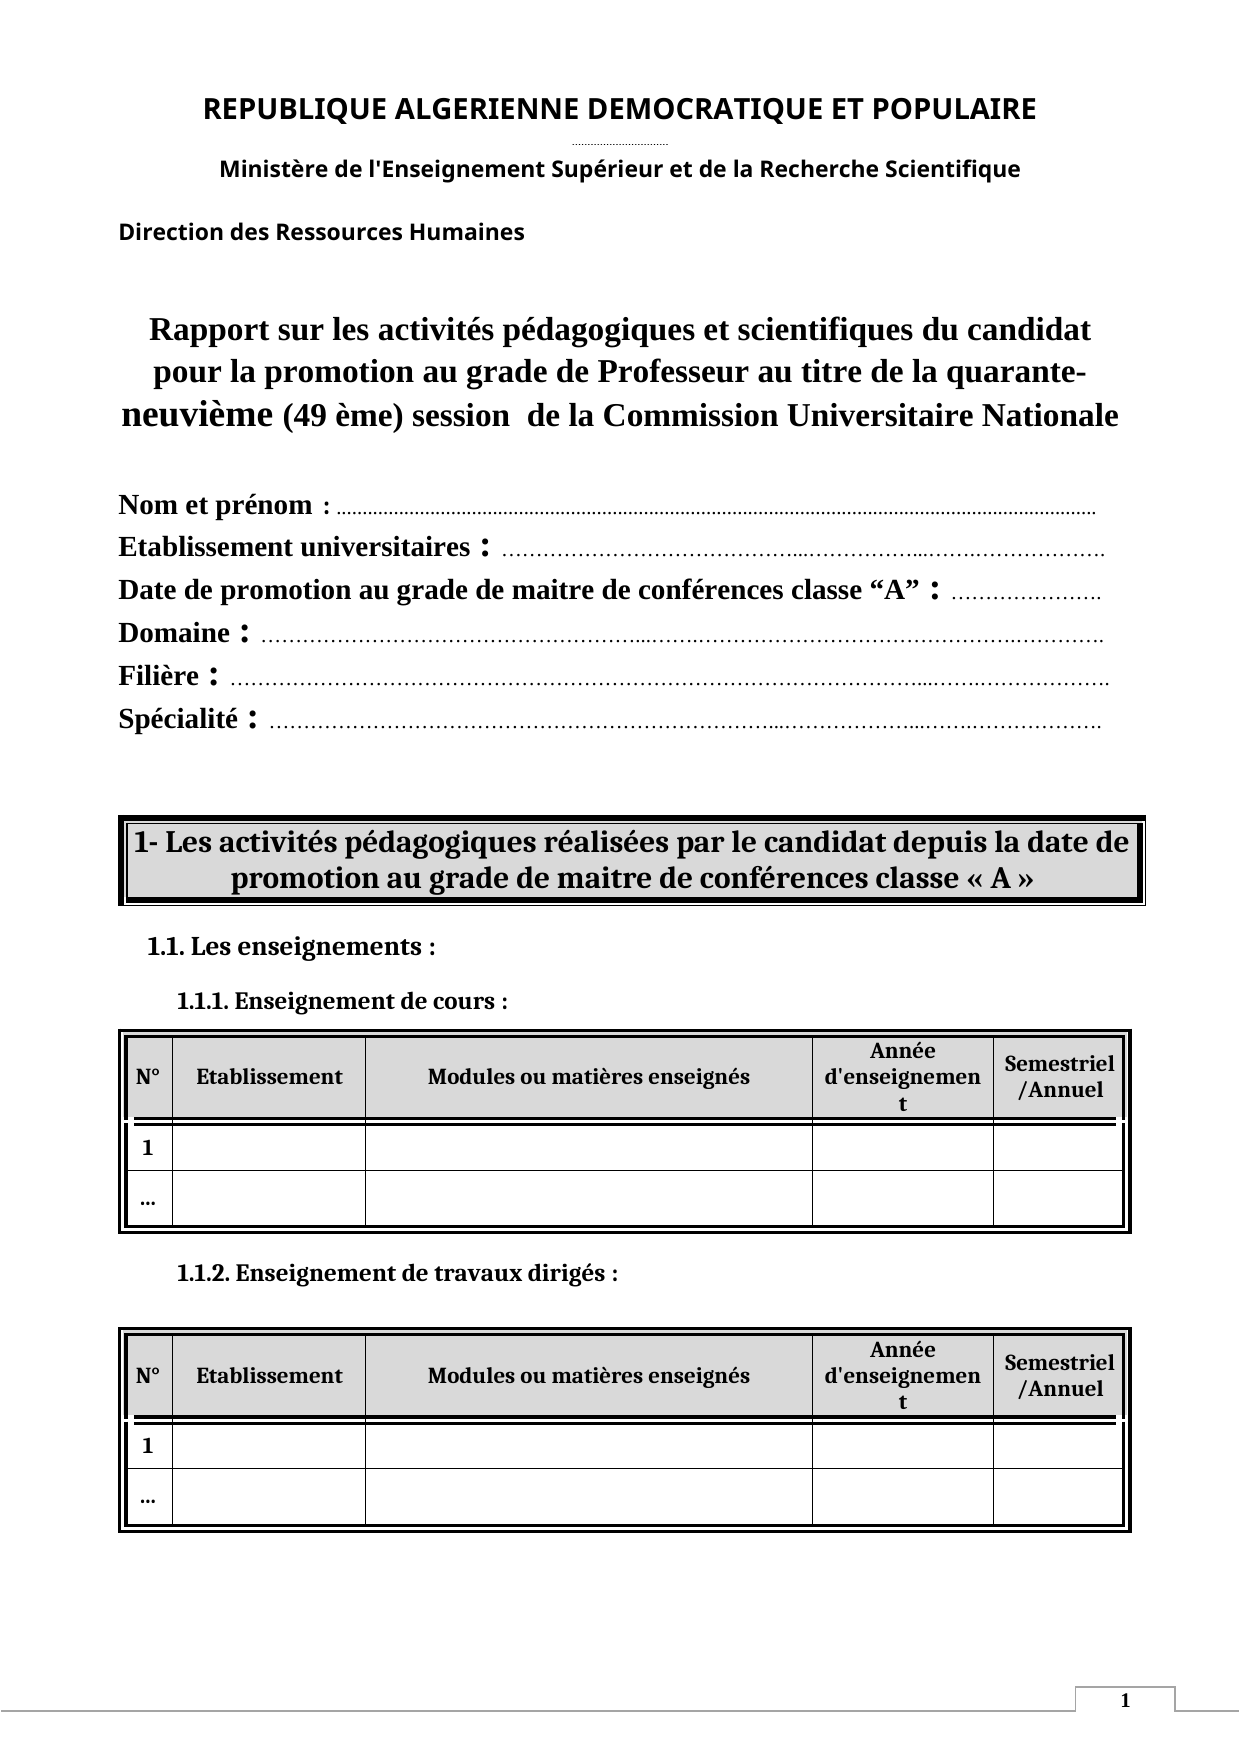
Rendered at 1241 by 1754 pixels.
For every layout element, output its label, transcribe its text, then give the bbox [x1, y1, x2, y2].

table_cell [994, 1469, 1122, 1523]
text 1.1.2. Enseignement de travaux dirigés : [177, 1259, 1122, 1288]
table_cell [994, 1117, 1127, 1170]
table_cell [994, 1171, 1122, 1225]
table_header N° [123, 1032, 173, 1117]
table_cell [366, 1171, 812, 1225]
table_cell … [128, 1171, 172, 1225]
table_cell 1 [123, 1415, 172, 1468]
table_header N° [123, 1330, 173, 1415]
table_cell [813, 1469, 993, 1523]
table_cell [813, 1425, 993, 1468]
table_header Modules ou matières enseignés [366, 1038, 812, 1117]
text Date de promotion au grade de maitre de conférences classe “A” : …………………. [118, 564, 1122, 607]
text Rapport sur les activités pédagogiques et scientifiques du candidat pour la promotion au grade de Professeur au titre de la quarante- neuvième (49 ème) session de la Commission Universitaire Nationale [118, 309, 1122, 434]
table_header Etablissement [173, 1038, 365, 1117]
text Direction des Ressources Humaines [118, 216, 1122, 247]
text Spécialité : ………………………………………………………………...………………...…….………………. [118, 693, 1122, 737]
table_cell [813, 1126, 993, 1170]
table_header Année d'enseignement [813, 1038, 993, 1117]
table_header Année d'enseignement [813, 1336, 993, 1415]
table_cell 1 [123, 1117, 172, 1170]
table_cell [994, 1415, 1127, 1468]
text REPUBLIQUE ALGERIENNE DEMOCRATIQUE ET POPULAIRE [118, 89, 1122, 128]
table_cell [813, 1171, 993, 1225]
table_cell [366, 1425, 812, 1468]
text Domaine : ………………………………………………...…….……………………………………….…………. [118, 607, 1122, 650]
table_header 1- Les activités pédagogiques réalisées par le candidat depuis la date de promotion au grade de maitre de conférences classe « A » [128, 824, 1137, 897]
text 1.1. Les enseignements : [148, 931, 1122, 962]
text Nom et prénom : .................................................................................................................................................. [118, 487, 1122, 521]
table_cell [366, 1469, 812, 1523]
table_cell [173, 1171, 365, 1225]
table_cell [173, 1469, 365, 1523]
table_cell … [128, 1469, 172, 1523]
table_header Semestriel /Annuel [993, 1032, 1127, 1117]
text Etablissement universitaires : ……………………………………...……………...…….………………. [118, 521, 1122, 564]
table_cell [173, 1425, 365, 1468]
table_cell [366, 1126, 812, 1170]
text Ministère de l'Enseignement Supérieur et de la Recherche Scientifique [118, 153, 1122, 184]
text 1.1.1. Enseignement de cours : [177, 987, 1122, 1016]
table_cell [173, 1126, 365, 1170]
table_header Modules ou matières enseignés [366, 1336, 812, 1415]
table_header Semestriel /Annuel [993, 1330, 1127, 1415]
text Filière : ………………………………………………………………………………………...…….………………. [118, 650, 1122, 693]
table_header Etablissement [173, 1336, 365, 1415]
